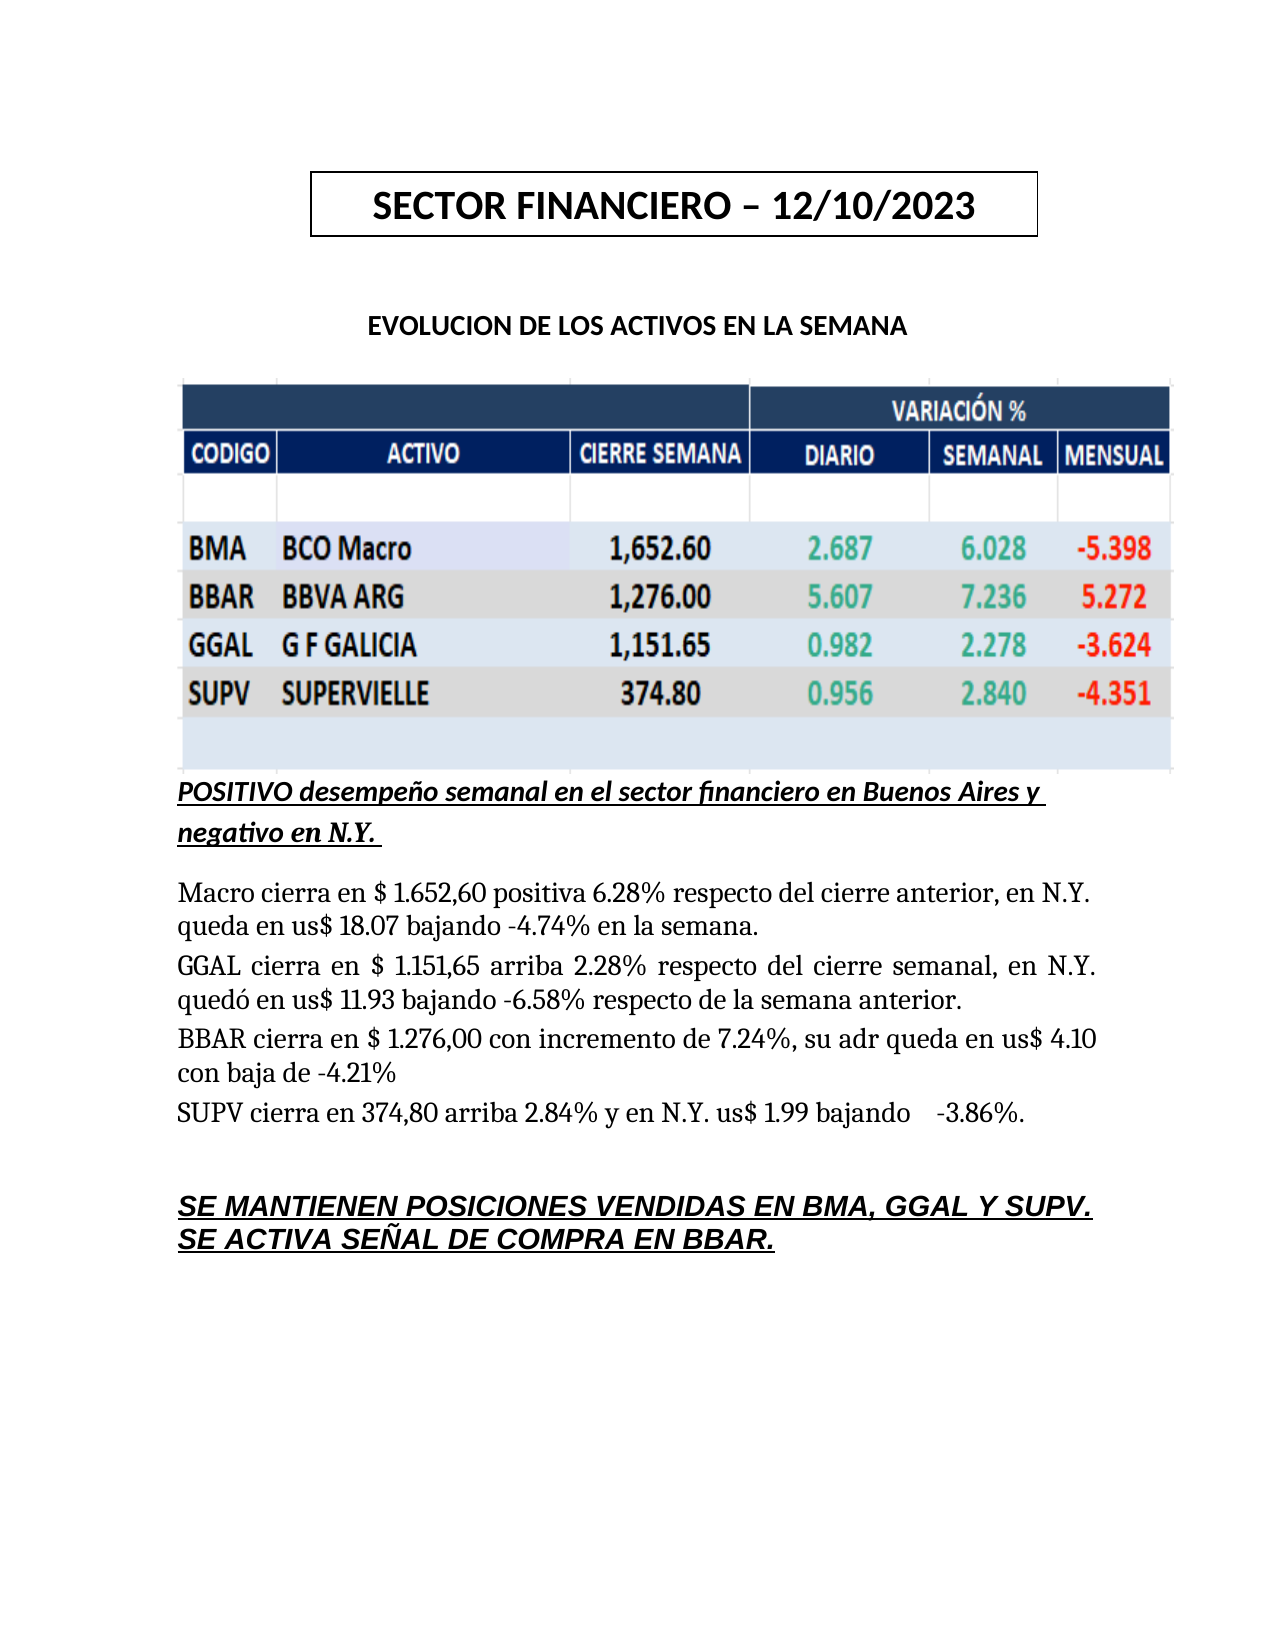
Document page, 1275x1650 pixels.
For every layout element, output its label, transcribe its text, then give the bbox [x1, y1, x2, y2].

subtitle SUPV cierra en 374,80 arriba 2.84% y en N.Y. us$ 1.99 bajando -3.86%. [177, 1096, 1098, 1129]
subtitle Macro cierra en $ 1.652,60 positiva 6.28% respecto del cierre anterior, en N.Y. queda en us$ 18.07 bajando -4.74% en la semana. [177, 876, 1098, 943]
subtitle BBAR cierra en $ 1.276,00 con incremento de 7.24%, su adr queda en us$ 4.10 con baja de -4.21% [177, 1023, 1098, 1090]
subtitle GGAL cierra en $ 1.151,65 arriba 2.28% respecto del cierre semanal, en N.Y. quedó en us$ 11.93 bajando -6.58% respecto de la semana anterior. [177, 949, 1098, 1016]
text SE ACTIVA SEÑAL DE COMPRA EN BBAR. [177, 1222, 1098, 1256]
text SE MANTIENEN POSICIONES VENDIDAS EN BMA, GGAL Y SUPV. [177, 1189, 1098, 1222]
picture [177, 378, 1174, 774]
text POSITIVO desempeño semanal en el sector financiero en Buenos Aires y negativo en N.Y. [177, 774, 1098, 850]
text EVOLUCION DE LOS ACTIVOS EN LA SEMANA [177, 307, 1098, 342]
